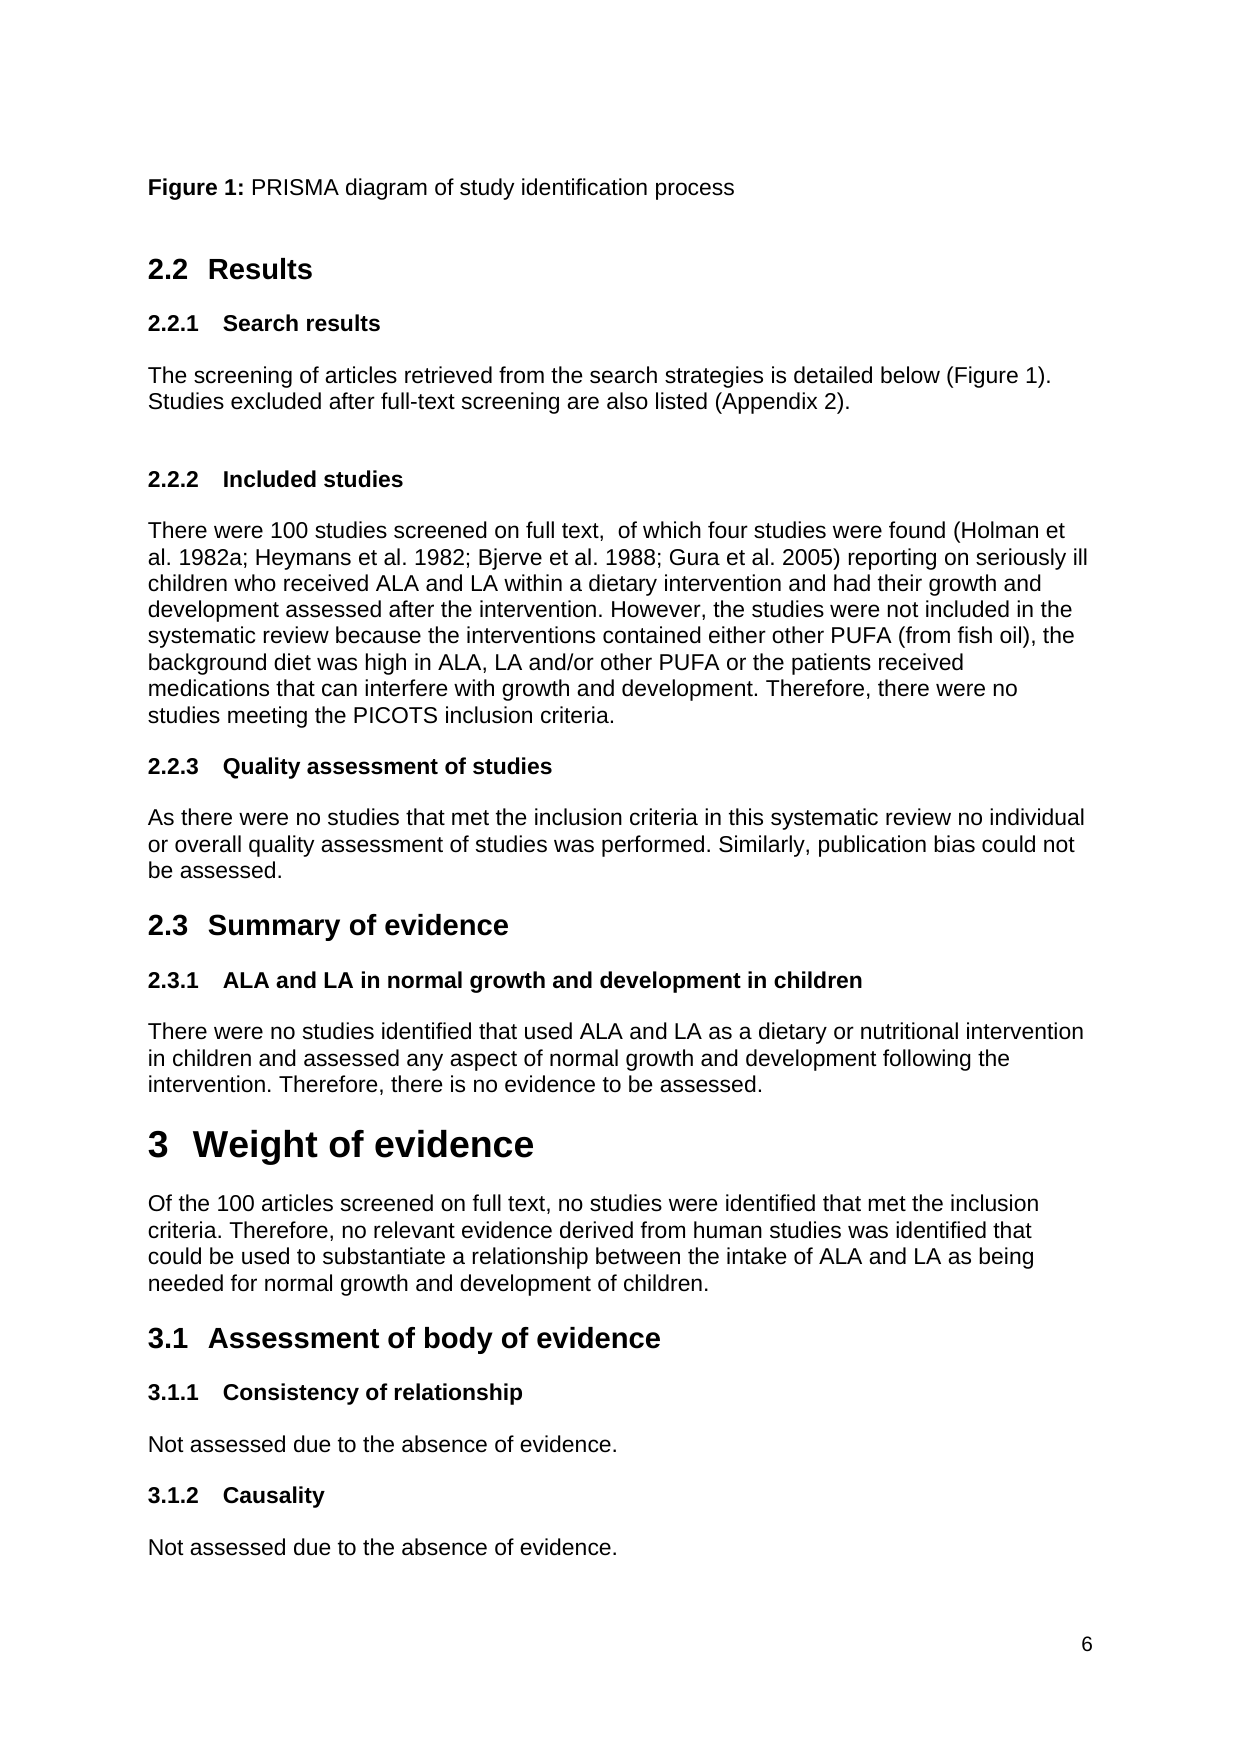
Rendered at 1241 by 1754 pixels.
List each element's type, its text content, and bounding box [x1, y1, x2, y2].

text Of the 100 articles screened on full text, no studies were identified that met the inclusion criteria. Therefore, no relevant evidence derived from human studies was identified that could be used to substantiate a relationship between the intake of ALA and LA as being needed for normal growth and development of children. [148, 1190, 1092, 1296]
subtitle 2.3.1 ALA and LA in normal growth and development in children [148, 967, 1092, 993]
text There were 100 studies screened on full text, of which four studies were found (Holman et al. 1982a; Heymans et al. 1982; Bjerve et al. 1988; Gura et al. 2005) reporting on seriously ill children who received ALA and LA within a dietary intervention and had their growth and development assessed after the intervention. However, the studies were not included in the systematic review because the interventions contained either other PUFA (from fish oil), the background diet was high in ALA, LA and/or other PUFA or the patients received medications that can interfere with growth and development. Therefore, there were no studies meeting the PICOTS inclusion criteria. [148, 517, 1092, 728]
subtitle 2.2.2 Included studies [148, 466, 1092, 492]
text There were no studies identified that used ALA and LA as a dietary or nutritional intervention in children and assessed any aspect of normal growth and development following the intervention. Therefore, there is no evidence to be assessed. [148, 1018, 1092, 1097]
text As there were no studies that met the inclusion criteria in this systematic review no individual or overall quality assessment of studies was performed. Similarly, publication bias could not be assessed. [148, 804, 1092, 883]
subtitle 2.2.1 Search results [148, 310, 1092, 337]
text The screening of articles retrieved from the search strategies is detailed below (Figure 1). Studies excluded after full-text screening are also listed (Appendix 2). [148, 362, 1092, 414]
subtitle 3.1.1 Consistency of relationship [148, 1379, 1092, 1406]
subtitle 3.1.2 Causality [148, 1482, 1092, 1508]
subtitle Summary of evidence [148, 908, 1092, 942]
text Figure 1: PRISMA diagram of study identification process [148, 174, 1092, 200]
subtitle Weight of evidence [148, 1122, 1092, 1165]
text Not assessed due to the absence of evidence. [148, 1431, 1092, 1457]
subtitle 2.2.3 Quality assessment of studies [148, 753, 1092, 779]
subtitle Assessment of body of evidence [148, 1321, 1092, 1354]
subtitle Results [148, 252, 1092, 285]
text Not assessed due to the absence of evidence. [148, 1533, 1092, 1560]
